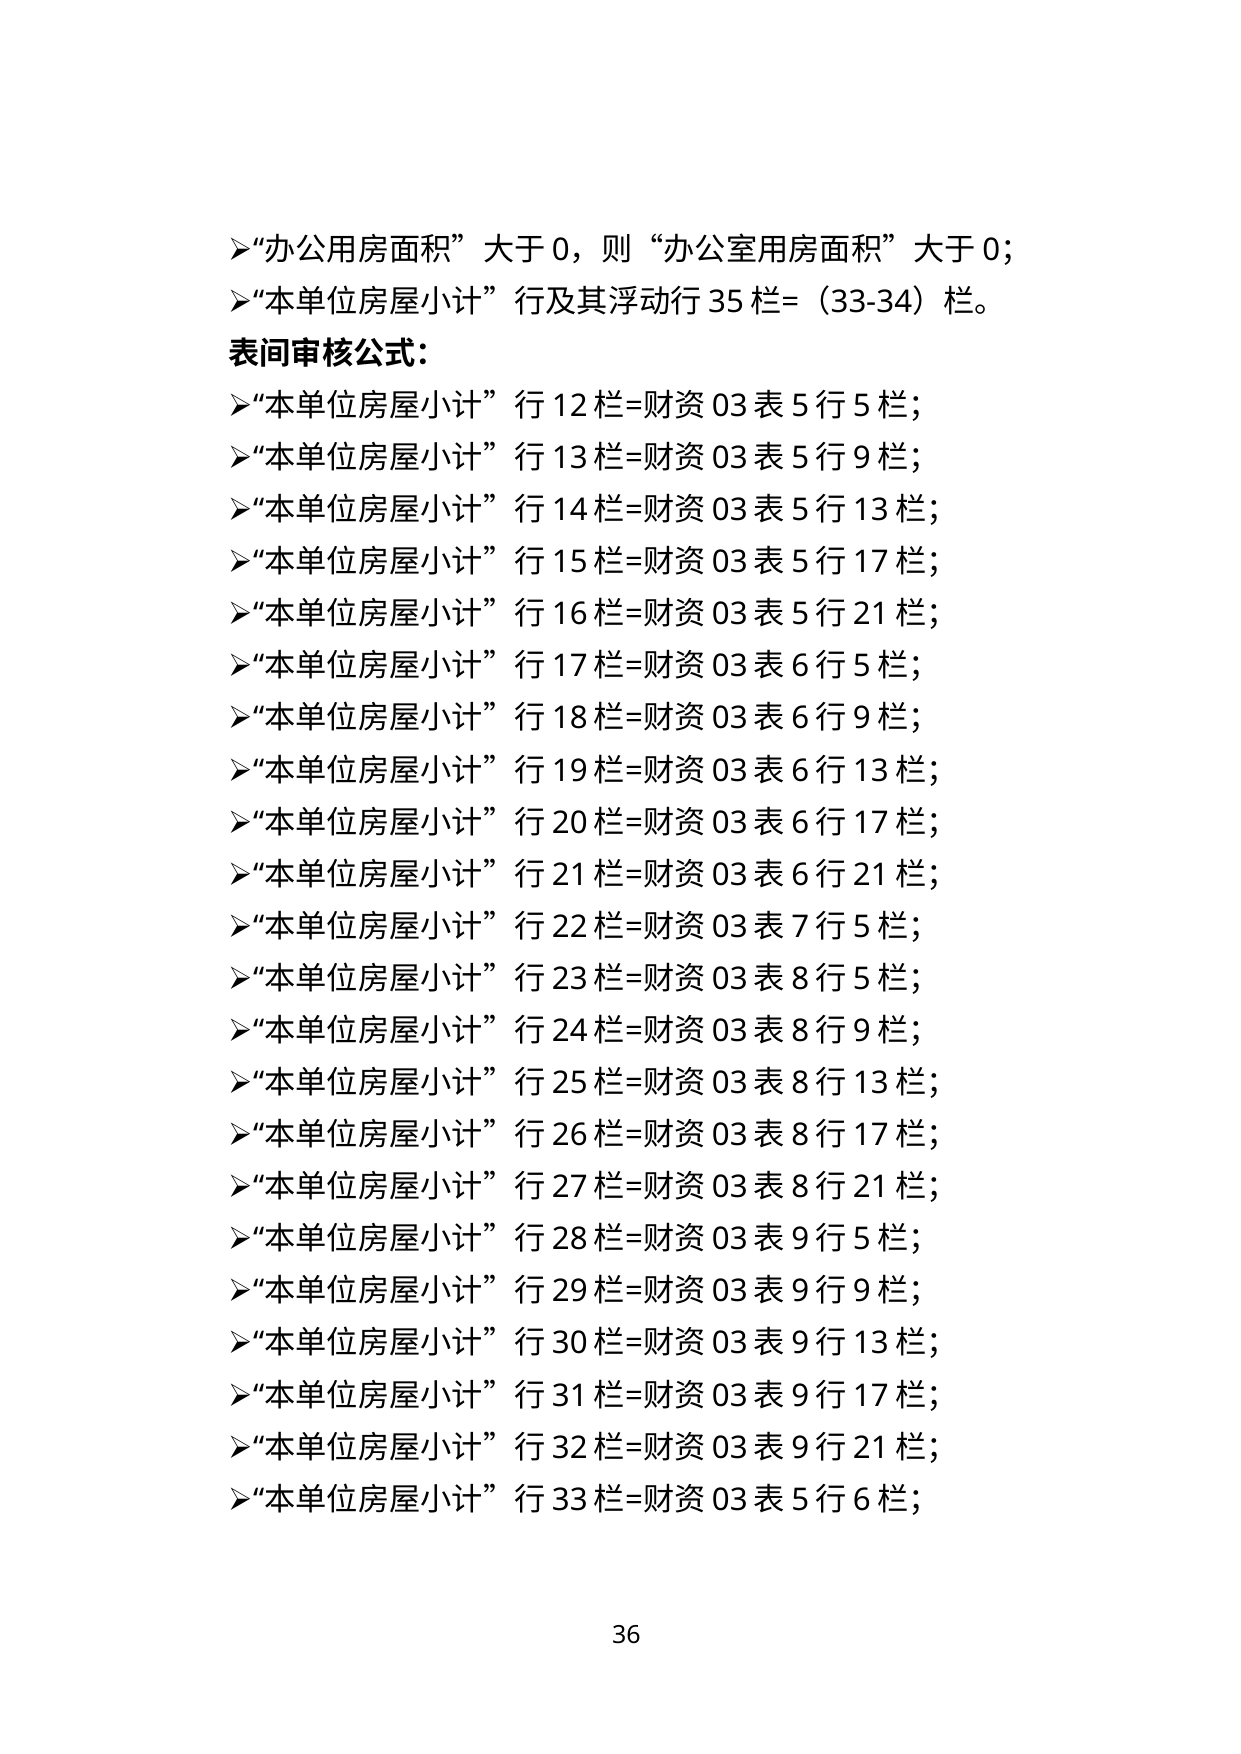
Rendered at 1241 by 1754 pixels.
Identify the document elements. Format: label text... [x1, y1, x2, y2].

list “本单位房屋小计”行28栏=财资03表9行5栏； [165, 1208, 1087, 1260]
list “本单位房屋小计”行及其浮动行35栏=（33-34）栏。 [165, 271, 1087, 323]
list “本单位房屋小计”行19栏=财资03表6行13栏； [165, 739, 1087, 791]
list “本单位房屋小计”行27栏=财资03表8行21栏； [165, 1156, 1087, 1208]
list “本单位房屋小计”行23栏=财资03表8行5栏； [165, 948, 1087, 1000]
list “本单位房屋小计”行16栏=财资03表5行21栏； [165, 583, 1087, 635]
list “本单位房屋小计”行13栏=财资03表5行9栏； [165, 427, 1087, 479]
list “本单位房屋小计”行12栏=财资03表5行5栏； [165, 375, 1087, 427]
list “本单位房屋小计”行24栏=财资03表8行9栏； [165, 1000, 1087, 1052]
list “本单位房屋小计”行21栏=财资03表6行21栏； [165, 843, 1087, 896]
list “本单位房屋小计”行20栏=财资03表6行17栏； [165, 791, 1087, 843]
list “办公用房面积”大于0，则“办公室用房面积”大于0； [165, 218, 1087, 271]
list “本单位房屋小计”行32栏=财资03表9行21栏； [165, 1416, 1087, 1468]
list “本单位房屋小计”行29栏=财资03表9行9栏； [165, 1260, 1087, 1312]
list “本单位房屋小计”行18栏=财资03表6行9栏； [165, 687, 1087, 739]
list “本单位房屋小计”行17栏=财资03表6行5栏； [165, 635, 1087, 687]
list “本单位房屋小计”行14栏=财资03表5行13栏； [165, 479, 1087, 531]
text 表间审核公式： [165, 323, 1087, 375]
list “本单位房屋小计”行26栏=财资03表8行17栏； [165, 1104, 1087, 1156]
list “本单位房屋小计”行30栏=财资03表9行13栏； [165, 1312, 1087, 1364]
list “本单位房屋小计”行22栏=财资03表7行5栏； [165, 896, 1087, 948]
list “本单位房屋小计”行15栏=财资03表5行17栏； [165, 531, 1087, 583]
list “本单位房屋小计”行25栏=财资03表8行13栏； [165, 1052, 1087, 1104]
list “本单位房屋小计”行33栏=财资03表5行6栏； [165, 1468, 1087, 1521]
list “本单位房屋小计”行31栏=财资03表9行17栏； [165, 1364, 1087, 1416]
